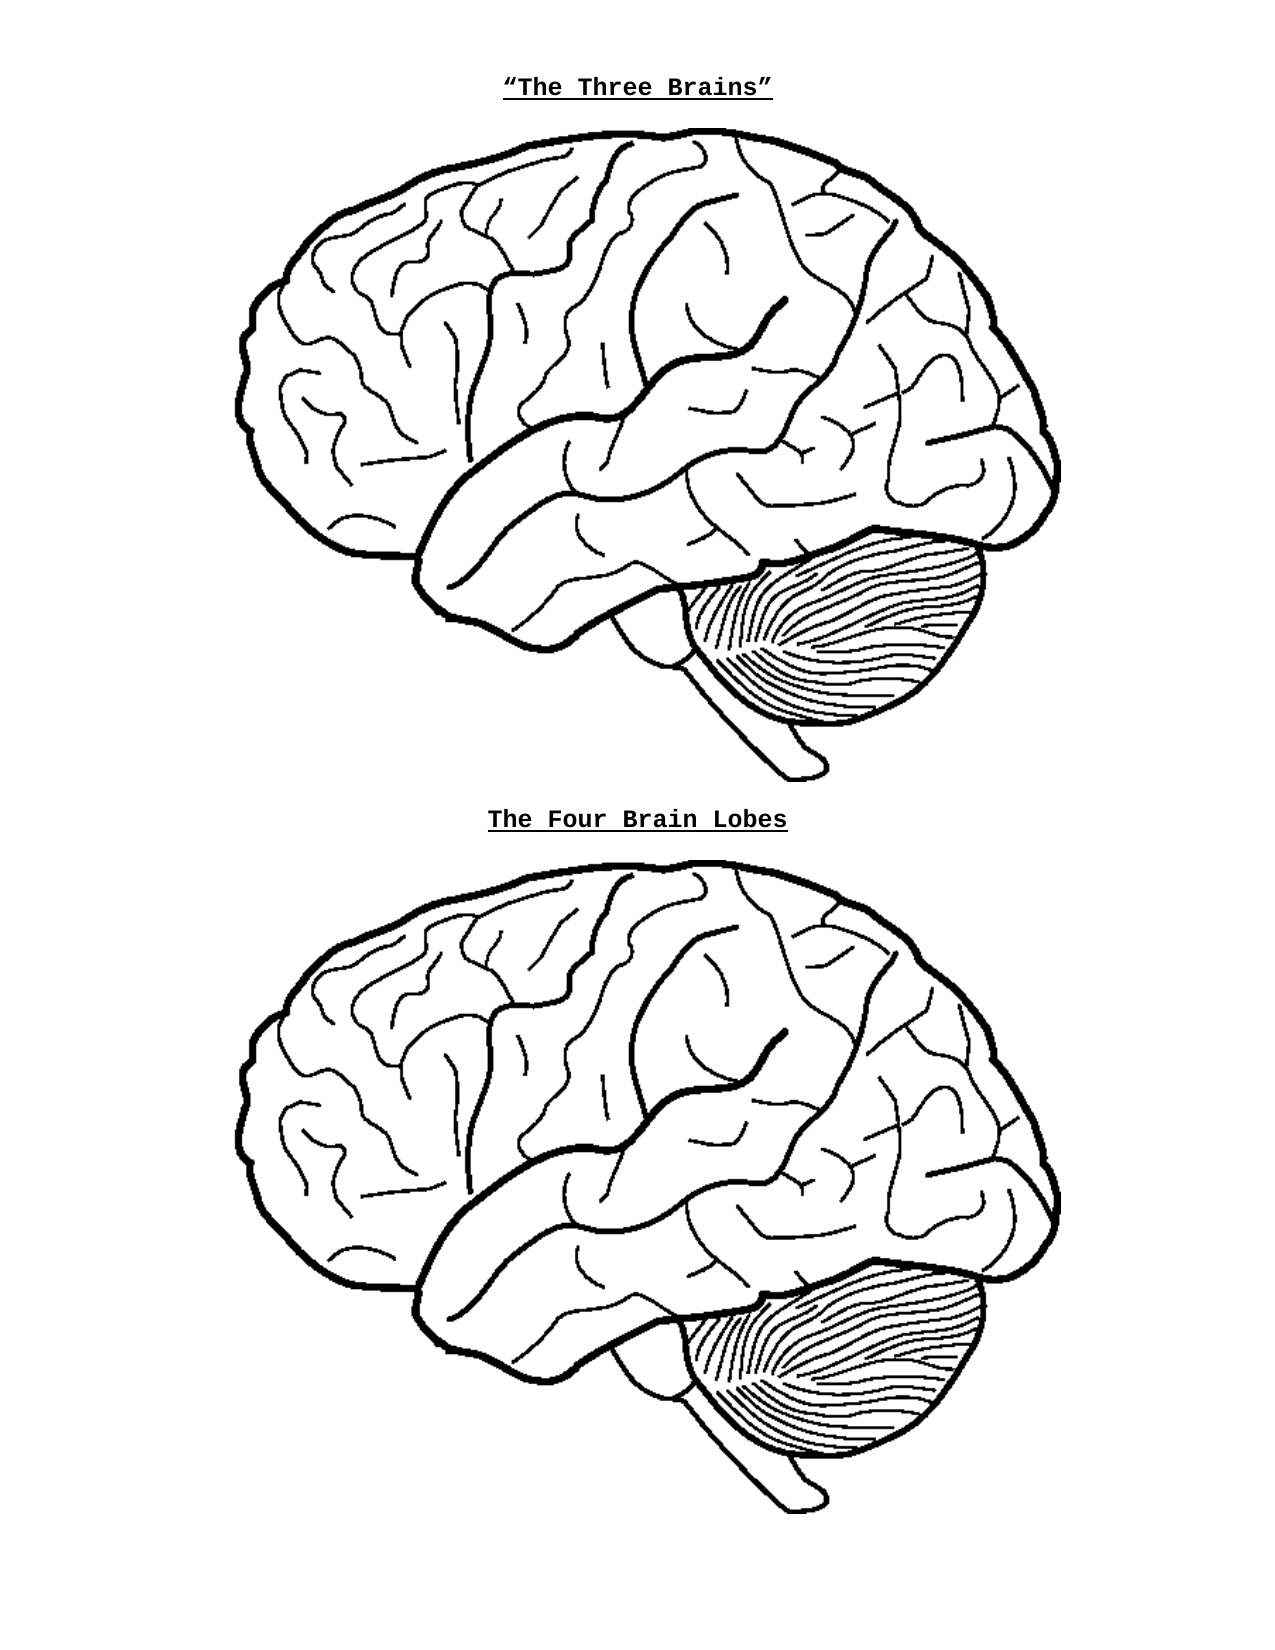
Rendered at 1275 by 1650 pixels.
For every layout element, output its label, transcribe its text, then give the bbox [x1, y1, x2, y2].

text “The Three Brains” [75, 75, 1200, 103]
picture [214, 128, 1061, 782]
picture [214, 860, 1061, 1514]
text The Four Brain Lobes [75, 807, 1200, 835]
